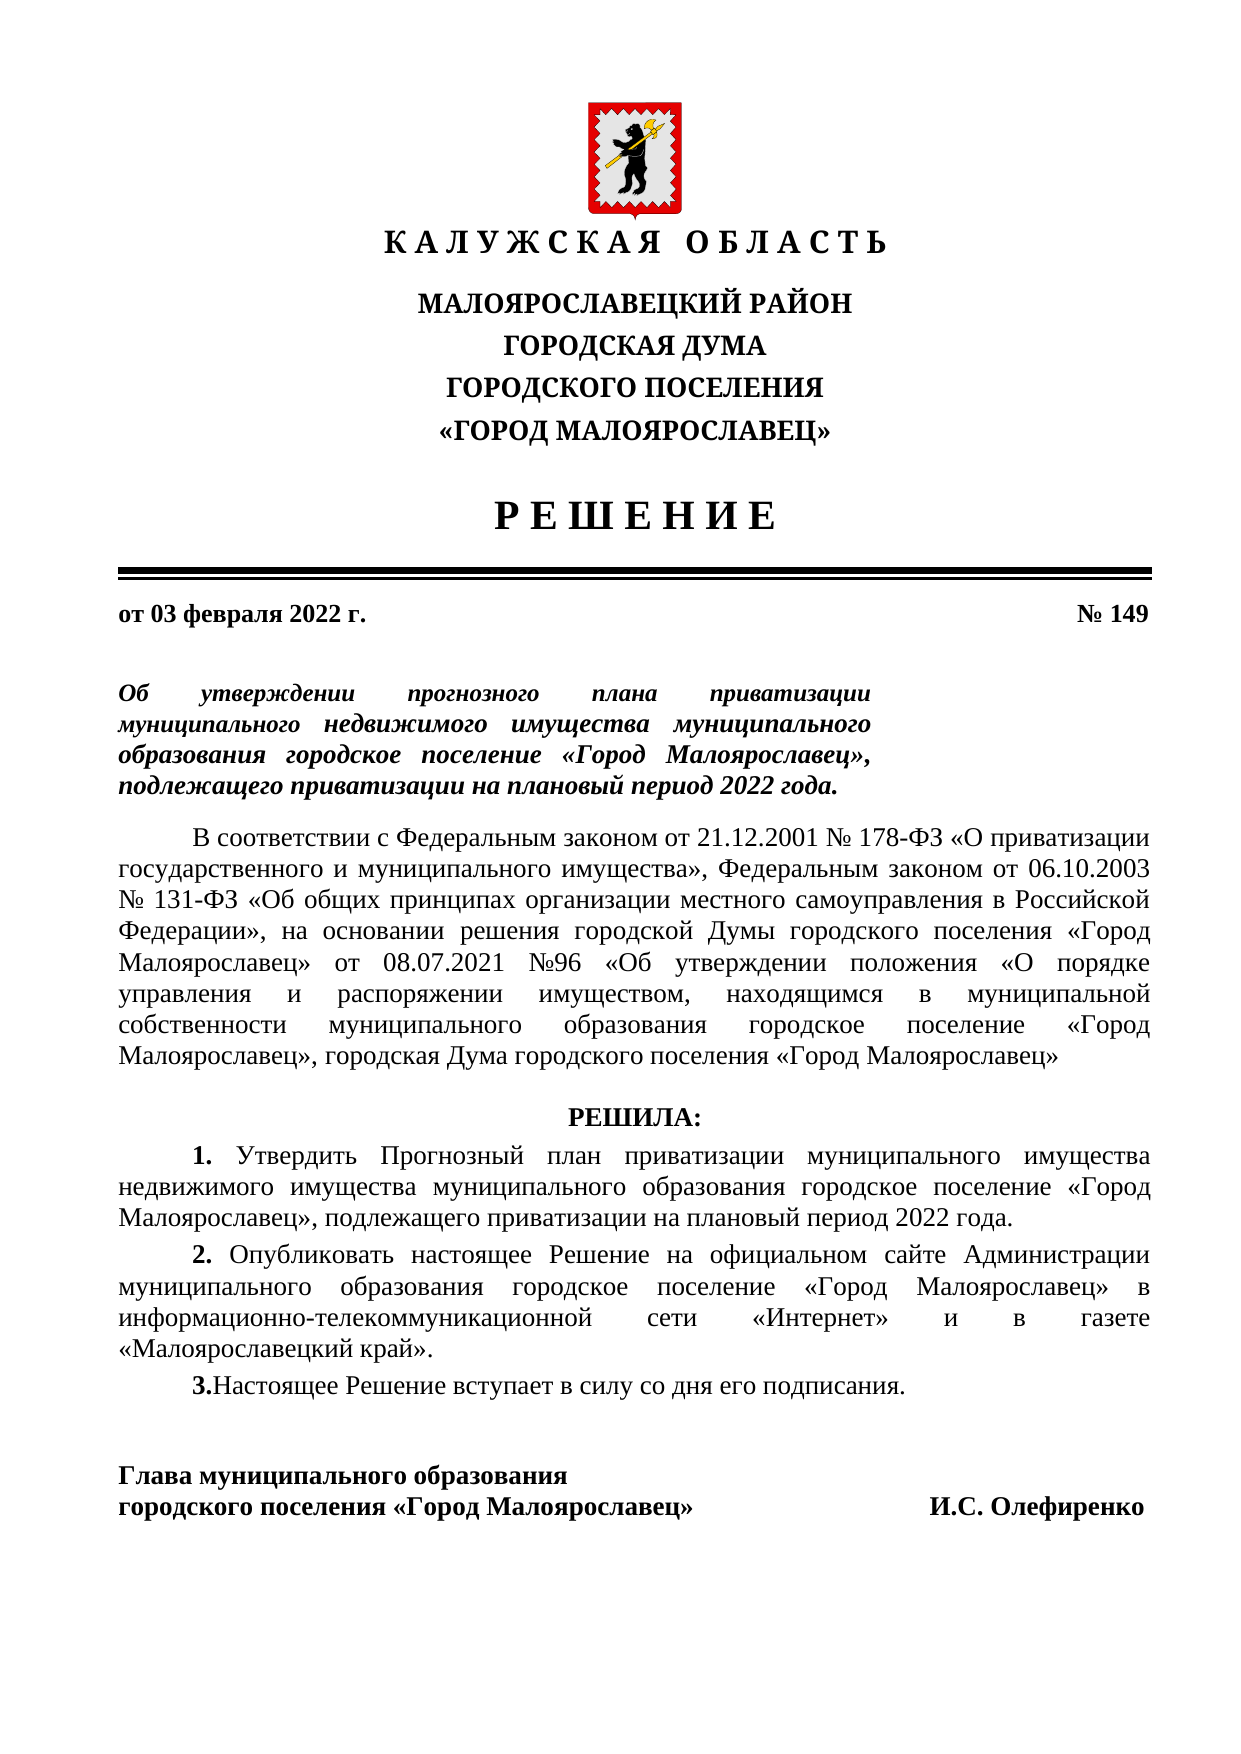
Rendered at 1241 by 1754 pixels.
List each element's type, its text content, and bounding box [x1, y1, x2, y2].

text В соответствии с Федеральным законом от 21.12.2001 № 178-ФЗ «О приватизации государственного и муниципального имущества», Федеральным законом от 06.10.2003 № 131-ФЗ «Об общих принципах организации местного самоуправления в Российской Федерации», на основании решения городской Думы городского поселения «Город Малоярославец» от 08.07.2021 №96 «Об утверждении положения «О порядке управления и распоряжении имуществом, находящимся в муниципальной собственности муниципального образования городское поселение «Город Малоярославец», городская Дума городского поселения «Город Малоярославец» [118, 821, 1152, 1070]
title МАЛОЯРОСЛАВЕЦКИЙ РАЙОН [118, 284, 1152, 321]
text 3.Настоящее Решение вступает в силу со дня его подписания. [118, 1369, 1152, 1400]
title К А Л У Ж С К А Я О Б Л А С Т Ь [118, 220, 1152, 263]
text от 03 февраля 2022 г. № 149 [118, 580, 1152, 628]
text РЕШИЛА: [118, 1101, 1152, 1132]
text 2. Опубликовать настоящее Решение на официальном сайте Администрации муниципального образования городское поселение «Город Малоярославец» в информационно-телекоммуникационной сети «Интернет» и в газете «Малоярославецкий край». [118, 1238, 1152, 1363]
text городского поселения «Город Малоярославец» И.С. Олефиренко [118, 1491, 1152, 1522]
text Об утверждении прогнозного плана приватизации муниципального недвижимого имущества муниципального образования городское поселение «Город Малоярославец», подлежащего приватизации на плановый период 2022 года. [118, 678, 871, 800]
text 1. Утвердить Прогнозный план приватизации муниципального имущества недвижимого имущества муниципального образования городское поселение «Город Малоярославец», подлежащего приватизации на плановый период 2022 года. [118, 1139, 1152, 1232]
text Глава муниципального образования [118, 1459, 1152, 1491]
subtitle Р Е Ш Е Н И Е [118, 491, 1152, 538]
title «ГОРОД МАЛОЯРОСЛАВЕЦ» [118, 411, 1152, 448]
title ГОРОДСКАЯ ДУМА [118, 326, 1152, 363]
title ГОРОДСКОГО ПОСЕЛЕНИЯ [118, 369, 1152, 406]
